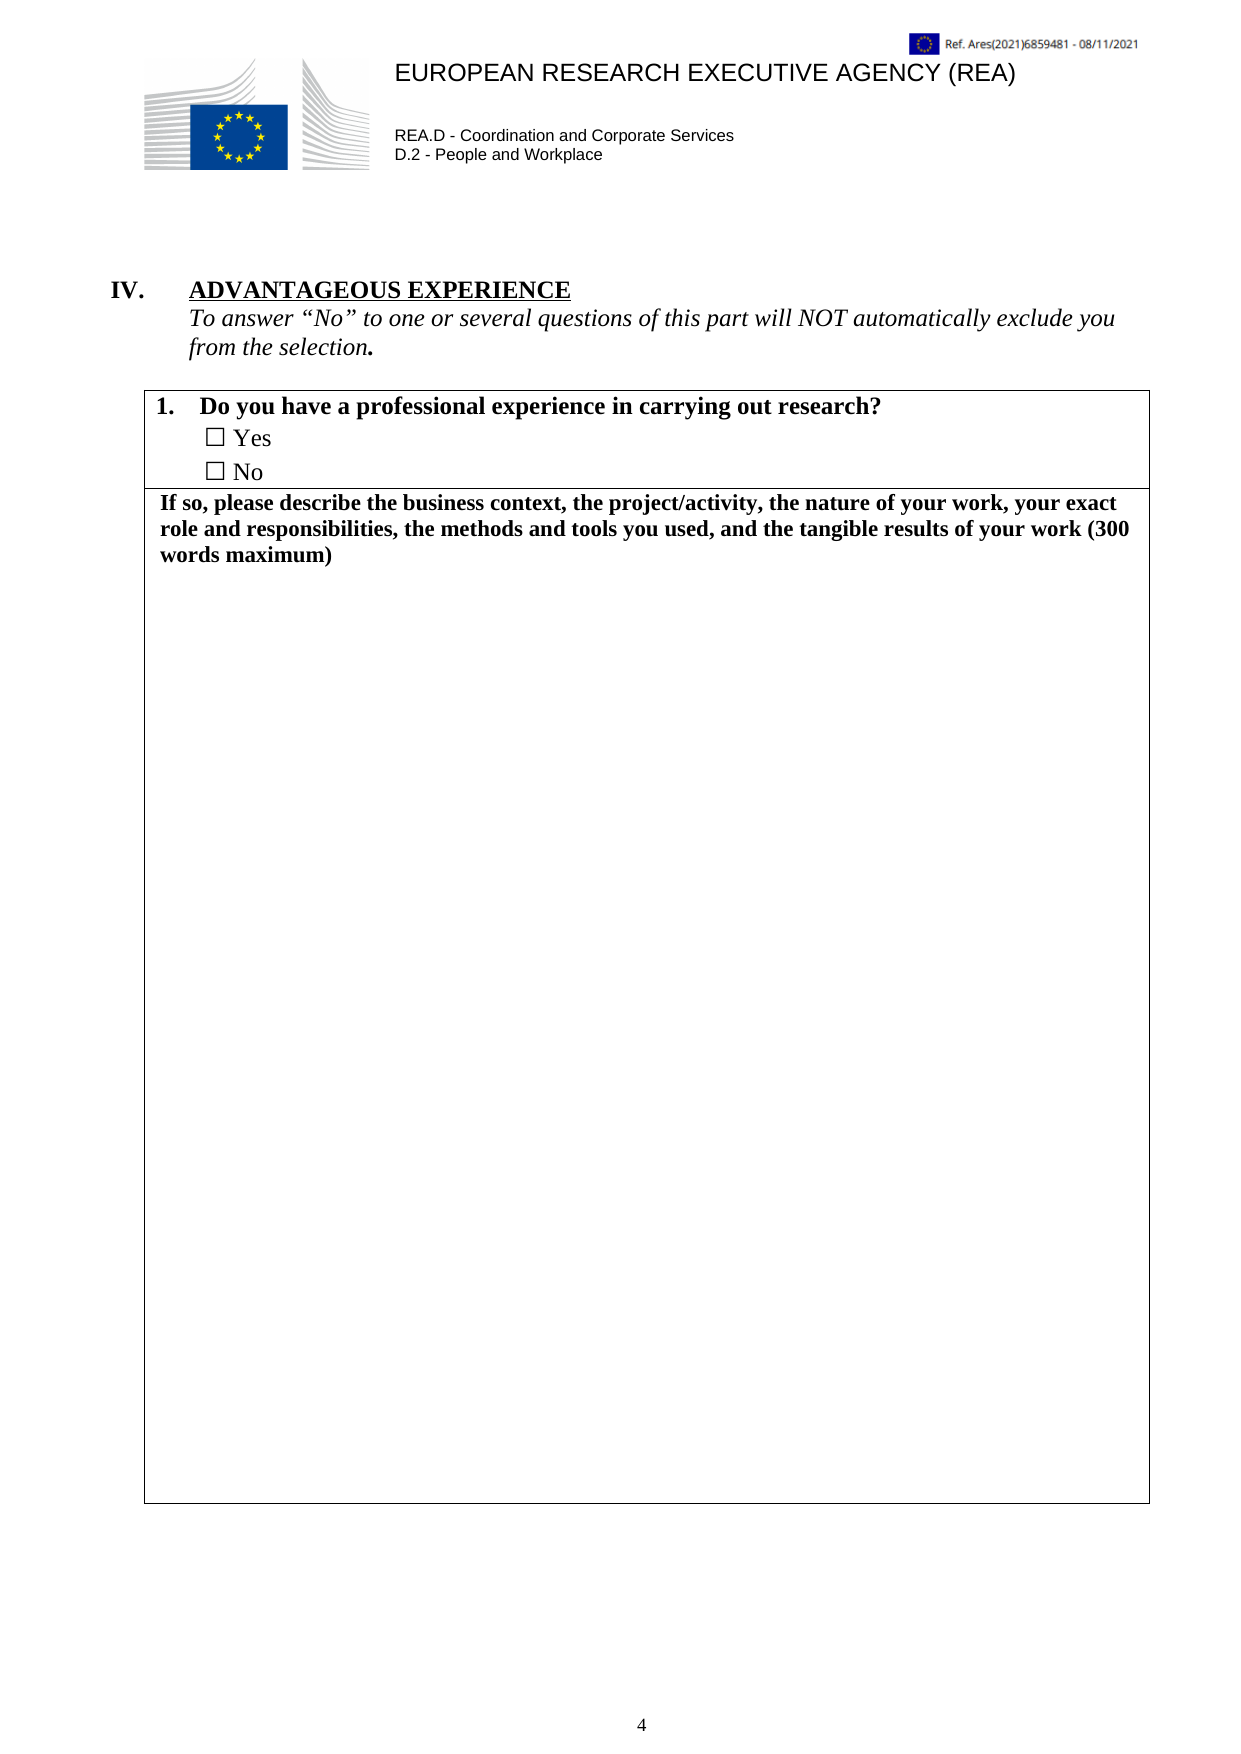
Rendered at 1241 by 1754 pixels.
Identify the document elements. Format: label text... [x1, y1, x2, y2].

picture [144, 58, 370, 170]
table_header 1. Do you have a professional experience in carrying out research? Yes No [145, 391, 1149, 488]
list ADVANTAGEOUS EXPERIENCE [144, 275, 1138, 303]
picture [903, 29, 1139, 58]
text To answer “No” to one or several questions of this part will NOT automatically exclude you from the selection. [189, 303, 1138, 361]
